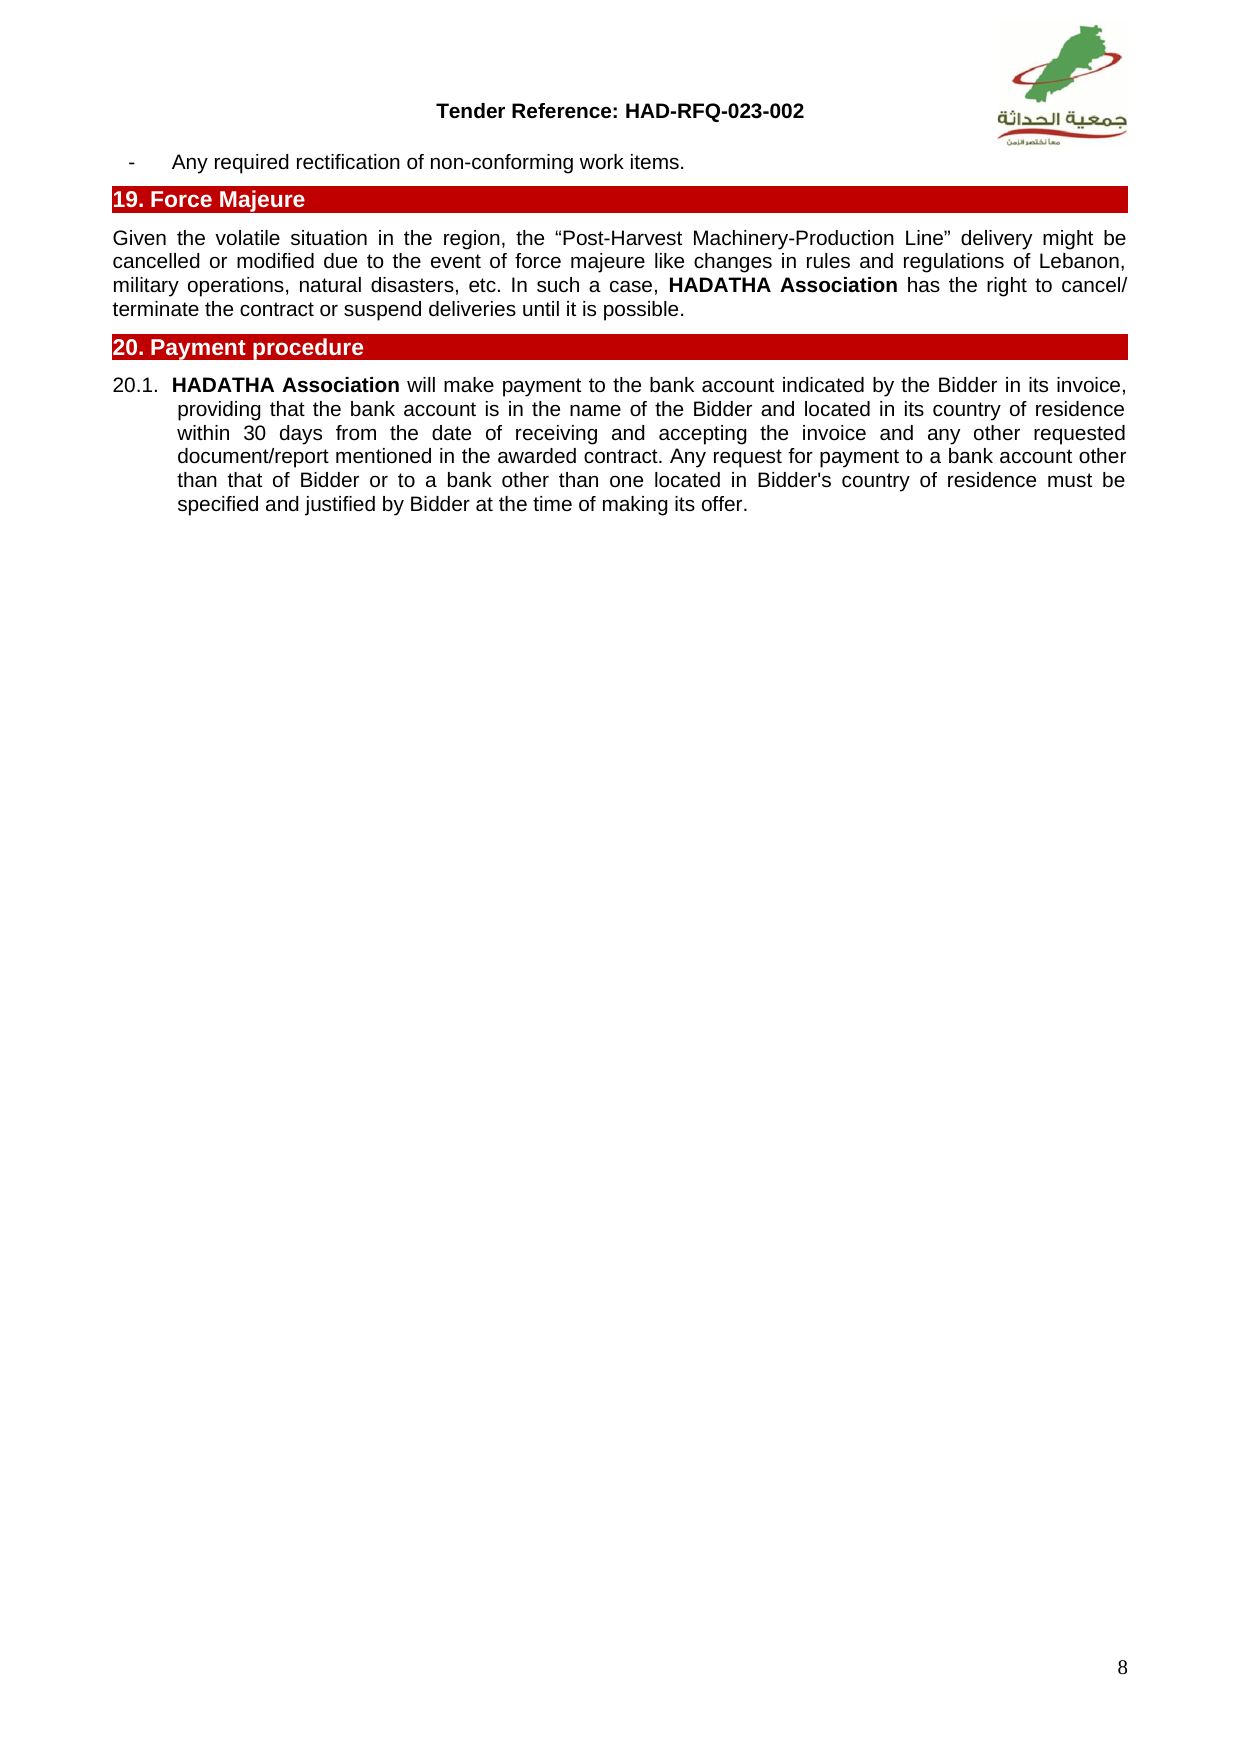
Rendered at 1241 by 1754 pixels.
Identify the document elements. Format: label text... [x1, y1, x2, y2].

list Any required rectification of non-conforming work items. [128, 150, 1128, 174]
list HADATHA Association will make payment to the bank account indicated by the Bidder in its invoice, providing that the bank account is in the name of the Bidder and located in its country of residence within 30 days from the date of receiving and accepting the invoice and any other requested document/report mentioned in the awarded contract. Any request for payment to a bank account other than that of Bidder or to a bank other than one located in Bidder's country of residence must be specified and justified by Bidder at the time of making its offer. [112, 372, 1128, 516]
text Given the volatile situation in the region, the “Post-Harvest Machinery-Production Line” delivery might be cancelled or modified due to the event of force majeure like changes in rules and regulations of Lebanon, military operations, natural disasters, etc. In such a case, HADATHA Association has the right to cancel/ terminate the contract or suspend deliveries until it is possible. [112, 225, 1128, 321]
subtitle Force Majeure [112, 186, 1128, 213]
picture [997, 21, 1128, 149]
subtitle Payment procedure [112, 334, 1128, 360]
